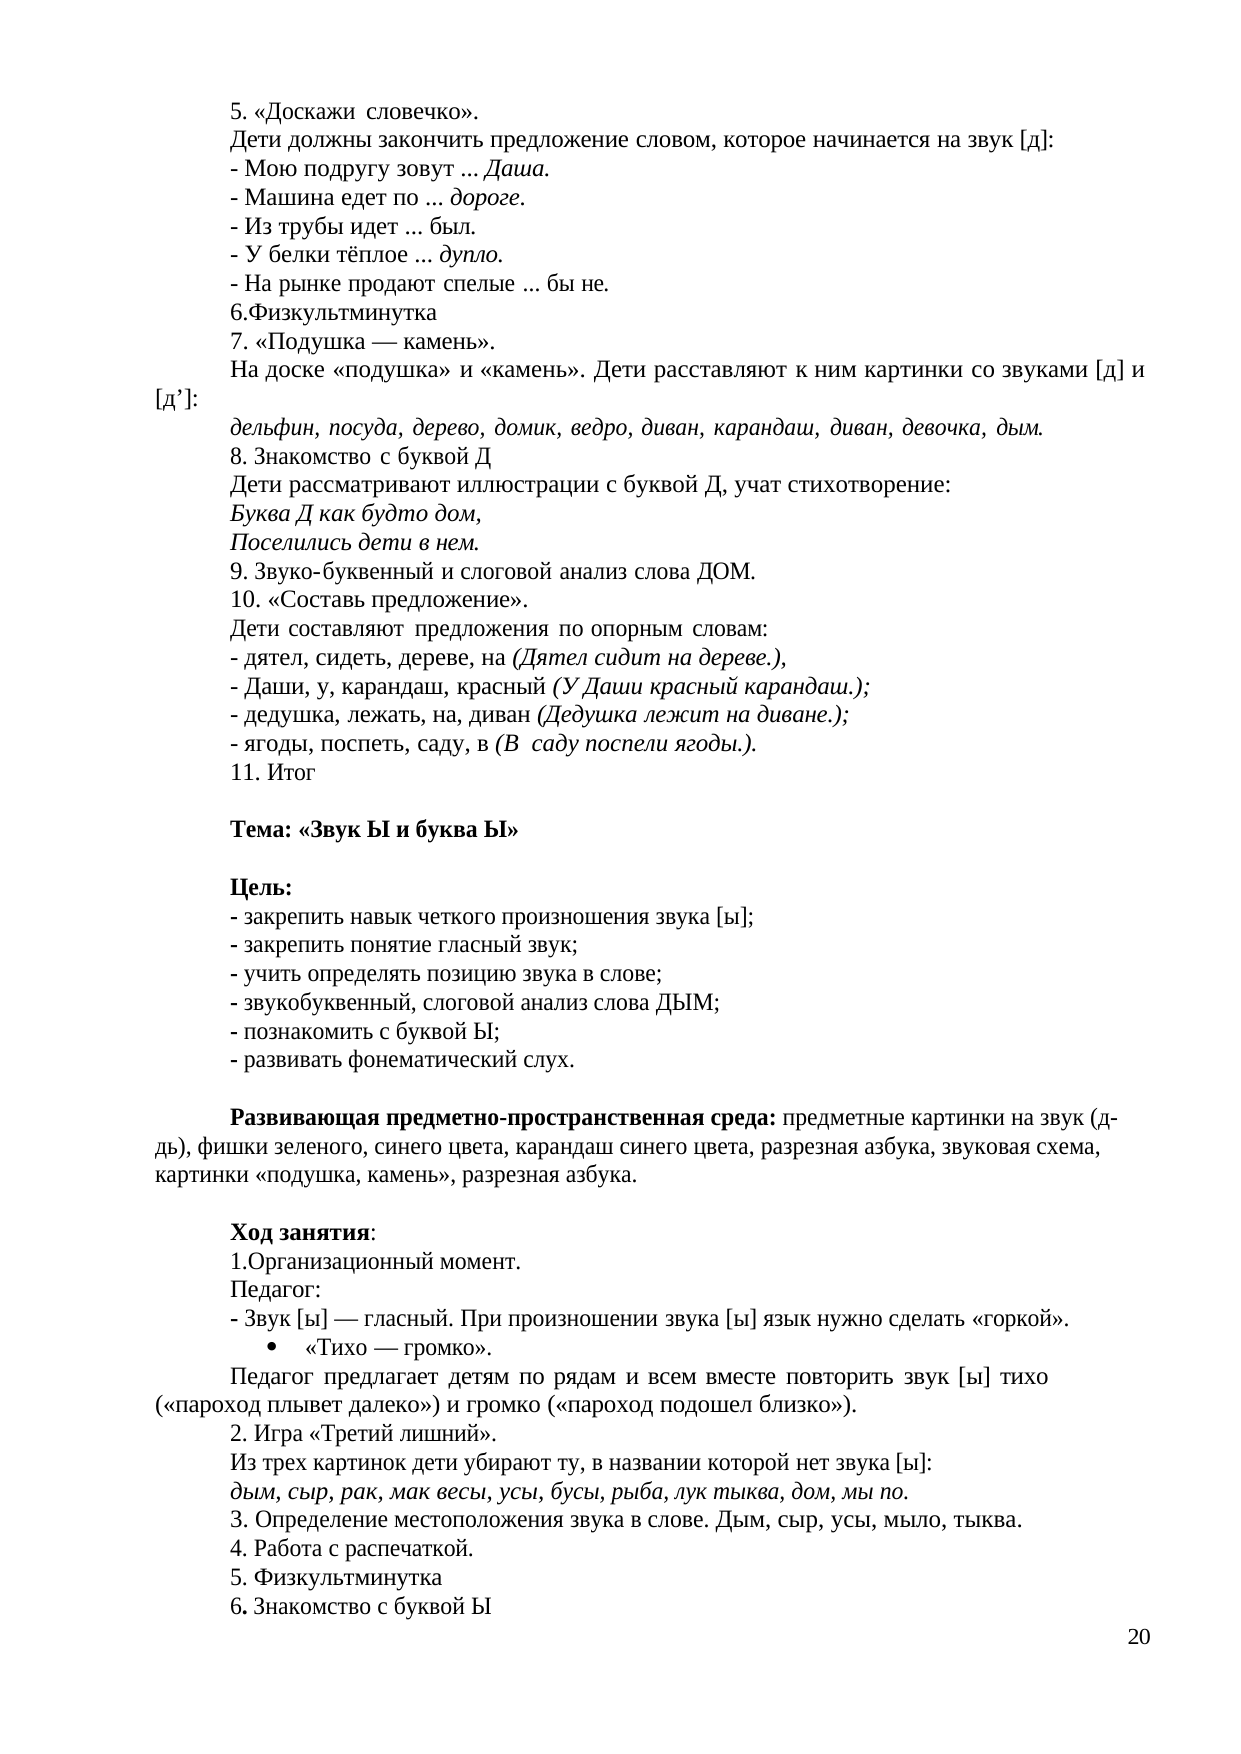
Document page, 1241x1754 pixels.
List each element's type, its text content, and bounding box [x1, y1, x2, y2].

text Дети составляют предложения по опорным словам: [155, 613, 1156, 642]
text - закрепить понятие гласный звук; [155, 929, 1156, 958]
text - У белки тёплое ... дупло. [155, 239, 1156, 268]
text Поселились дети в нем. [155, 527, 1156, 556]
text - Мою подругу зовут ... Даша. [155, 153, 1156, 182]
text 9. Звуко-буквенный и слоговой анализ слова ДОМ. [155, 556, 1156, 584]
text 5. Физкультминутка [155, 1562, 1156, 1591]
text - Звук [ы] — гласный. При произношении звука [ы] язык нужно сделать «горкой». [155, 1303, 1156, 1332]
text - дедушка, лежать, на, диван (Дедушка лежит на диване.); [155, 699, 1156, 728]
text 6. Знакомство с буквой Ы [155, 1591, 1156, 1619]
text - Машина едет по ... дороге. [155, 182, 1156, 211]
text - На рынке продают спелые ... бы не. [155, 268, 1156, 297]
text На доске «подушка» и «камень». Дети расставляют к ним картинки со звуками [д] и [д’]: [155, 354, 1156, 412]
text Педагог предлагает детям по рядам и всем вместе повторить звук [ы] тихо («пароход плывет далеко») и громко («пароход подошел близко»). [155, 1361, 1156, 1418]
text 8. Знакомство с буквой Д [155, 441, 1156, 469]
text 7. «Подушка — камень». [155, 326, 1156, 354]
text Тема: «Звук Ы и буква Ы» [155, 814, 1156, 843]
text Ход занятия: [155, 1217, 1156, 1246]
text - закрепить навык четкого произношения звука [ы]; [155, 901, 1156, 929]
text - Даши, у, карандаш, красный (У Даши красный карандаш.); [155, 671, 1156, 699]
text 3. Определение местоположения звука в слове. Дым, сыр, усы, мыло, тыква. [155, 1504, 1156, 1533]
text - Из трубы идет ... был. [155, 211, 1156, 239]
text Из трех картинок дети убирают ту, в названии которой нет звука [ы]: [155, 1447, 1156, 1476]
list «Тихо — громко». [267, 1332, 1156, 1361]
text 11. Итог [155, 757, 1156, 786]
text - развивать фонематический слух. [155, 1044, 1156, 1073]
text дельфин, посуда, дерево, домик, ведро, диван, карандаш, диван, девочка, дым. [155, 412, 1156, 441]
text - дятел, сидеть, дереве, на (Дятел сидит на дереве.), [155, 642, 1156, 671]
text дым, сыр, рак, мак весы, усы, бусы, рыба, лук тыква, дом, мы по. [155, 1476, 1156, 1504]
text Дети должны закончить предложение словом, которое начинается на звук [д]: [155, 124, 1156, 153]
text 2. Игра «Третий лишний». [155, 1418, 1156, 1447]
text - звукобуквенный, слоговой анализ слова ДЫМ; [155, 987, 1156, 1016]
text - познакомить с буквой Ы; [155, 1016, 1156, 1044]
text 1.Организационный момент. [155, 1246, 1156, 1274]
text Дети рассматривают иллюстрации с буквой Д, учат стихотворение: [155, 469, 1156, 498]
text Развивающая предметно-пространственная среда: предметные картинки на звук (д- дь), фишки зеленого, синего цвета, карандаш синего цвета, разрезная азбука, звуковая схема, картинки «подушка, камень», разрезная азбука. [155, 1102, 1156, 1188]
text 6.Физкультминутка [155, 297, 1156, 326]
text 4. Работа с распечаткой. [155, 1533, 1156, 1562]
text - учить определять позицию звука в слове; [155, 958, 1156, 987]
text 10. «Составь предложение». [155, 584, 1156, 613]
text 5. «Доскажи словечко». [155, 96, 1156, 124]
text Буква Д как будто дом, [155, 498, 1156, 527]
text Цель: [155, 872, 1156, 901]
text - ягоды, поспеть, саду, в (В саду поспели ягоды.). [155, 728, 1156, 757]
text Педагог: [155, 1274, 1156, 1303]
